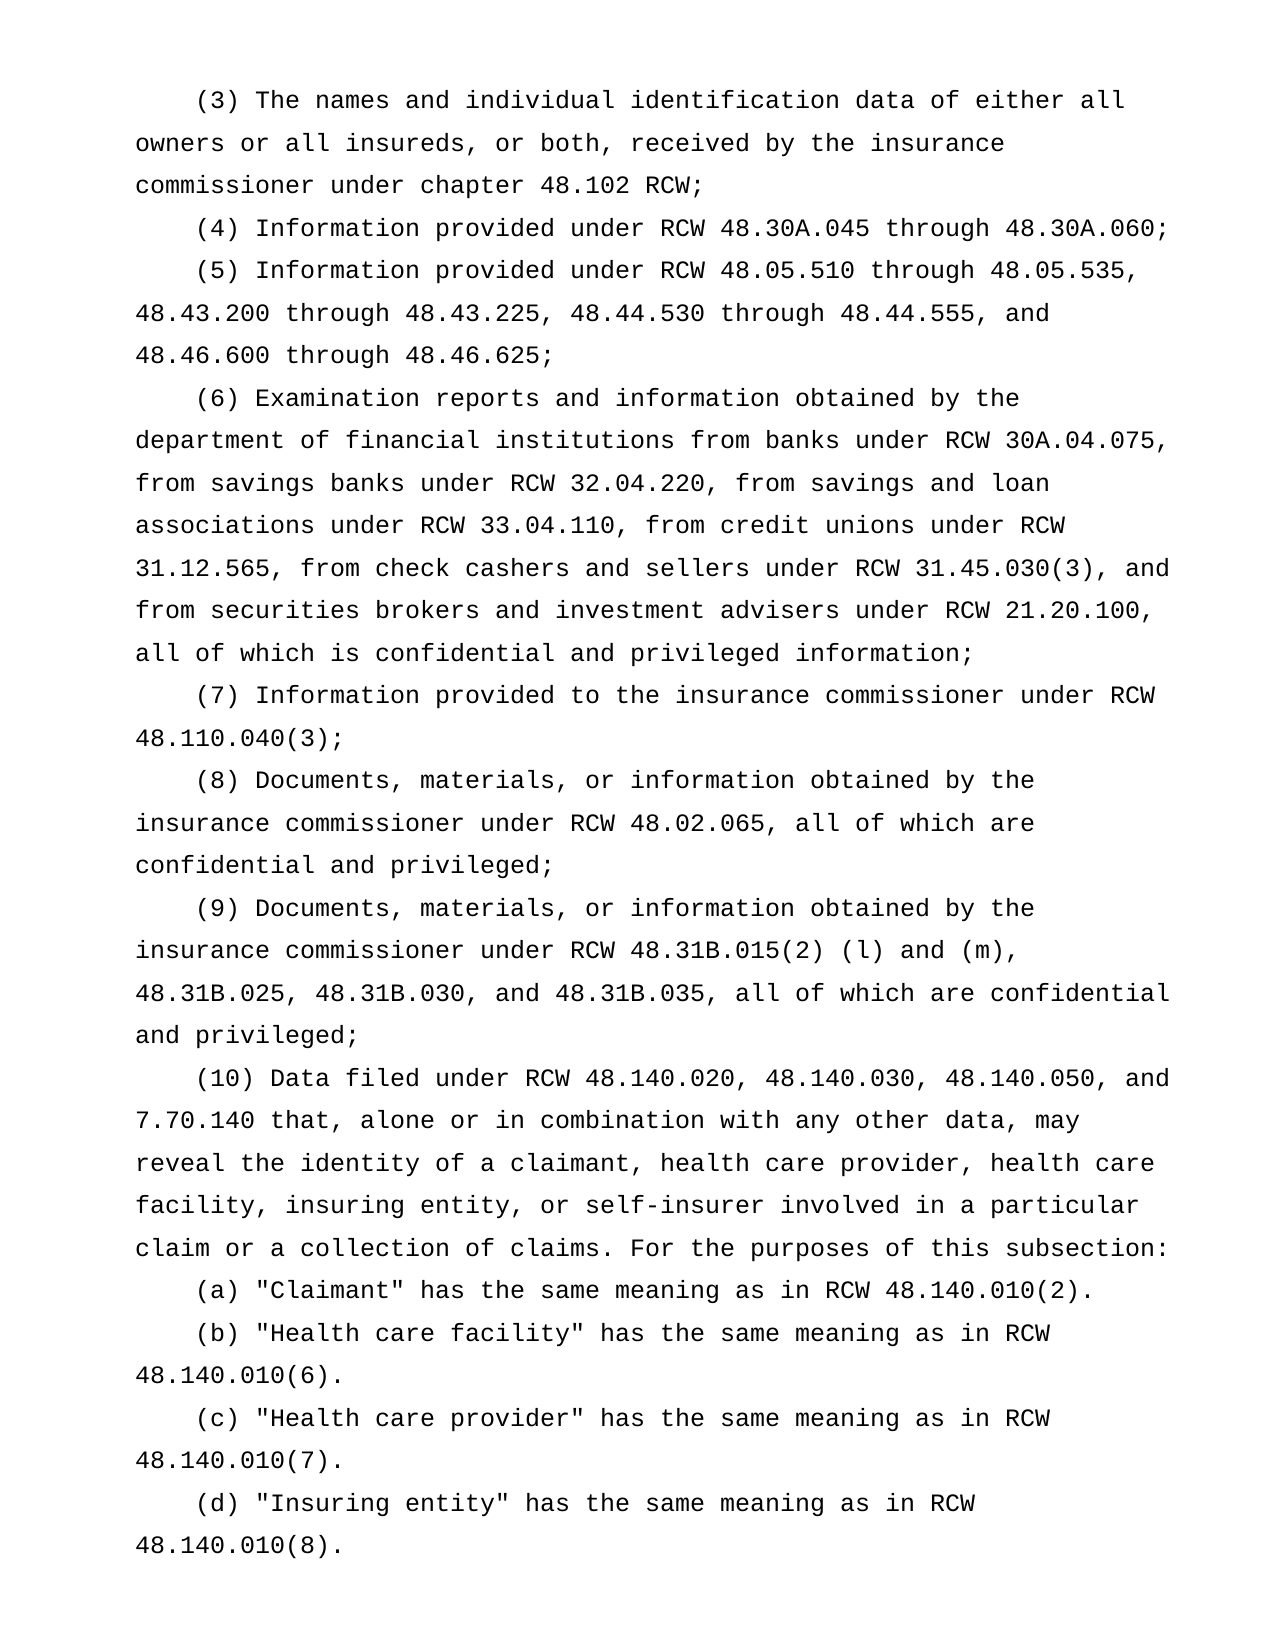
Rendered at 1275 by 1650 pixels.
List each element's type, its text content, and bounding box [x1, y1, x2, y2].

text (6) Examination reports and information obtained by the department of financial institutions from banks under RCW 30A.04.075, from savings banks under RCW 32.04.220, from savings and loan associations under RCW 33.04.110, from credit unions under RCW 31.12.565, from check cashers and sellers under RCW 31.45.030(3), and from securities brokers and investment advisers under RCW 21.20.100, all of which is confidential and privileged information; [135, 372, 1170, 670]
text (d) "Insuring entity" has the same meaning as in RCW 48.140.010(8). [135, 1477, 1170, 1562]
text (10) Data filed under RCW 48.140.020, 48.140.030, 48.140.050, and 7.70.140 that, alone or in combination with any other data, may reveal the identity of a claimant, health care provider, health care facility, insuring entity, or self-insurer involved in a particular claim or a collection of claims. For the purposes of this subsection: [135, 1052, 1170, 1265]
text (c) "Health care provider" has the same meaning as in RCW 48.140.010(7). [135, 1392, 1170, 1477]
text (b) "Health care facility" has the same meaning as in RCW 48.140.010(6). [135, 1307, 1170, 1392]
text (3) The names and individual identification data of either all owners or all insureds, or both, received by the insurance commissioner under chapter 48.102 RCW; [135, 75, 1170, 202]
text (7) Information provided to the insurance commissioner under RCW 48.110.040(3); [135, 670, 1170, 755]
text (9) Documents, materials, or information obtained by the insurance commissioner under RCW 48.31B.015(2) (l) and (m), 48.31B.025, 48.31B.030, and 48.31B.035, all of which are confidential and privileged; [135, 882, 1170, 1052]
text (4) Information provided under RCW 48.30A.045 through 48.30A.060; [135, 202, 1170, 245]
text (a) "Claimant" has the same meaning as in RCW 48.140.010(2). [135, 1265, 1170, 1307]
text (8) Documents, materials, or information obtained by the insurance commissioner under RCW 48.02.065, all of which are confidential and privileged; [135, 755, 1170, 882]
text (5) Information provided under RCW 48.05.510 through 48.05.535, 48.43.200 through 48.43.225, 48.44.530 through 48.44.555, and 48.46.600 through 48.46.625; [135, 245, 1170, 372]
